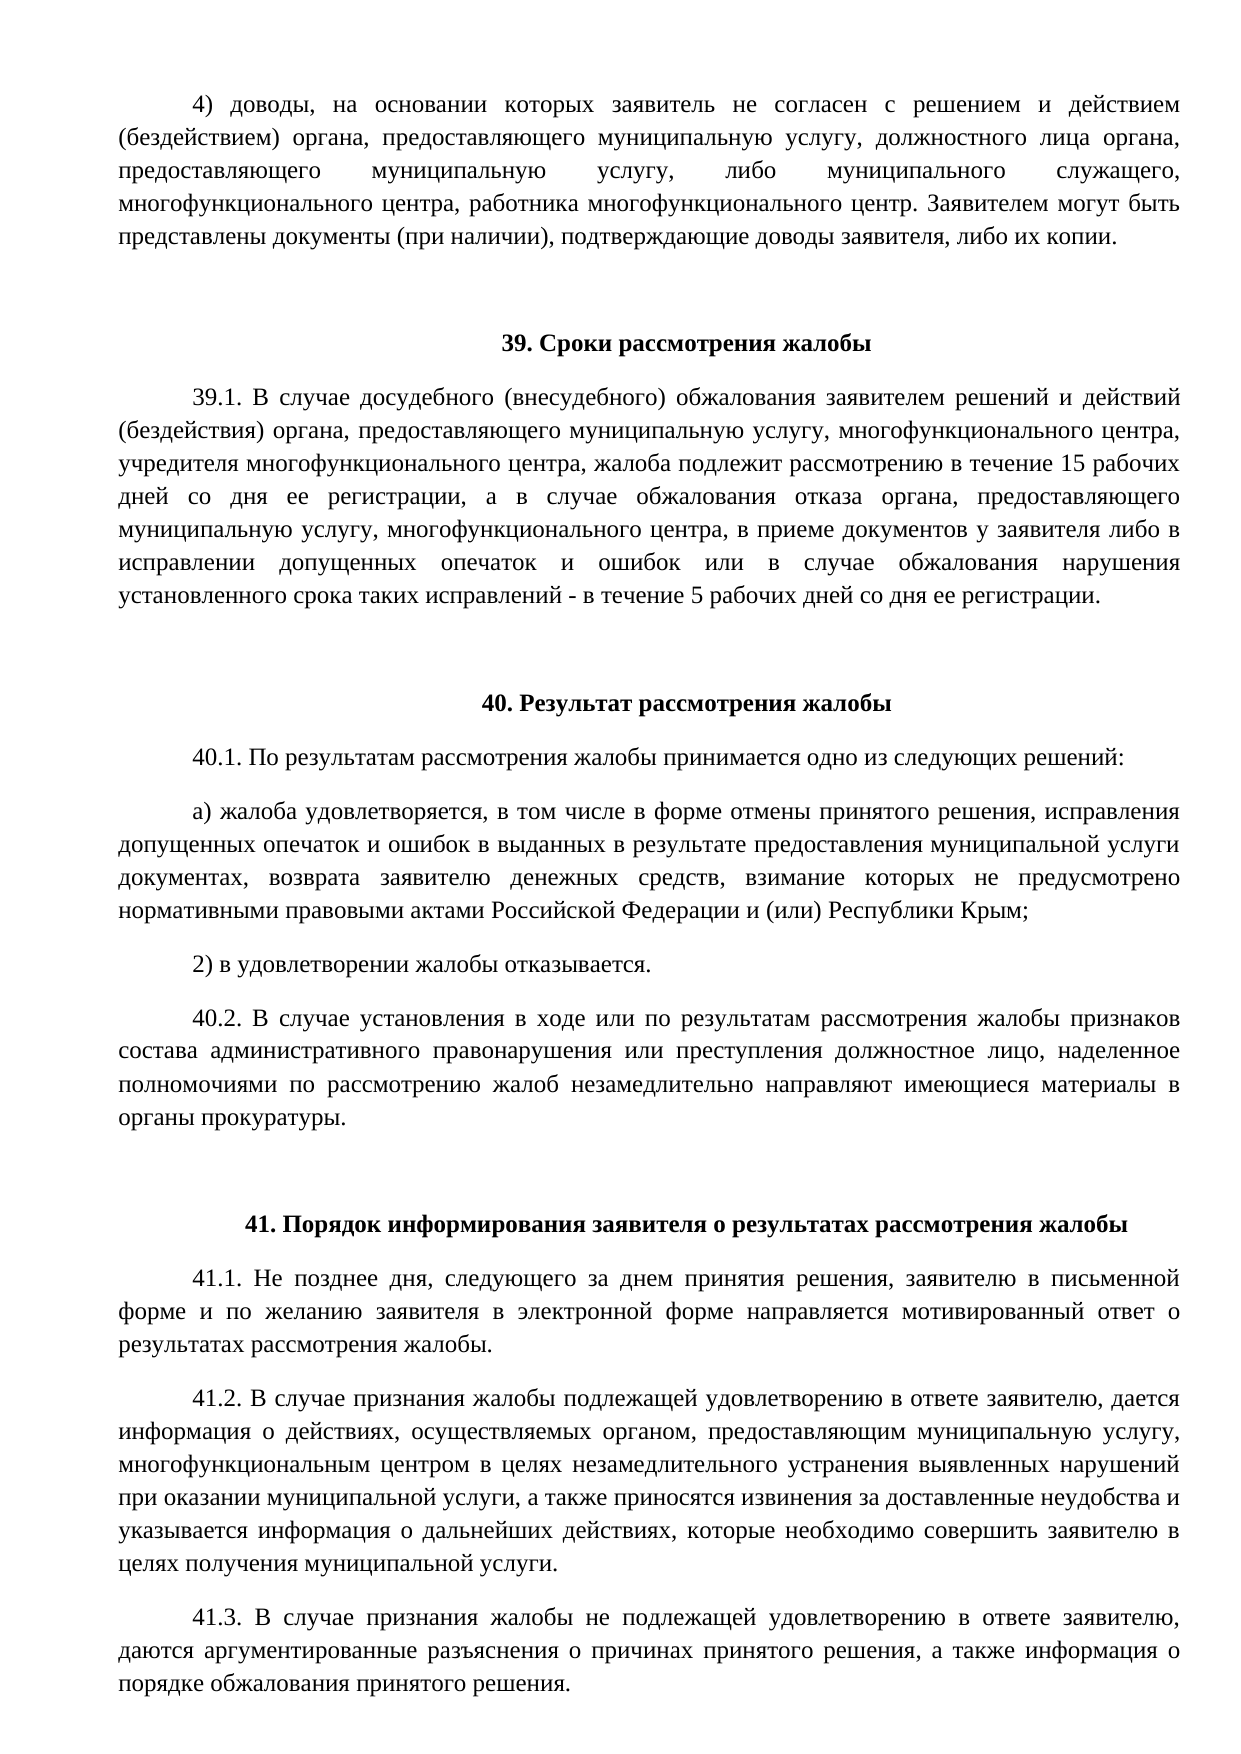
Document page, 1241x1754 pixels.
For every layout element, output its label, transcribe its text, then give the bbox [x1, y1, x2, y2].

text 41.1. Не позднее дня, следующего за днем принятия решения, заявителю в письменной форме и по желанию заявителя в электронной форме направляется мотивированный ответ о результатах рассмотрения жалобы. [118, 1263, 1181, 1358]
text а) жалоба удовлетворяется, в том числе в форме отмены принятого решения, исправления допущенных опечаток и ошибок в выданных в результате предоставления муниципальной услуги документах, возврата заявителю денежных средств, взимание которых не предусмотрено нормативными правовыми актами Российской Федерации и (или) Республики Крым; [118, 796, 1181, 924]
text 39.1. В случае досудебного (внесудебного) обжалования заявителем решений и действий (бездействия) органа, предоставляющего муниципальную услугу, многофункционального центра, учредителя многофункционального центра, жалоба подлежит рассмотрению в течение 15 рабочих дней со дня ее регистрации, а в случае обжалования отказа органа, предоставляющего муниципальную услугу, многофункционального центра, в приеме документов у заявителя либо в исправлении допущенных опечаток и ошибок или в случае обжалования нарушения установленного срока таких исправлений - в течение 5 рабочих дней со дня ее регистрации. [118, 382, 1181, 609]
text 41. Порядок информирования заявителя о результатах рассмотрения жалобы [118, 1209, 1181, 1238]
text 2) в удовлетворении жалобы отказывается. [118, 949, 1181, 977]
text 40.1. По результатам рассмотрения жалобы принимается одно из следующих решений: [118, 742, 1181, 771]
text 40.2. В случае установления в ходе или по результатам рассмотрения жалобы признаков состава административного правонарушения или преступления должностное лицо, наделенное полномочиями по рассмотрению жалоб незамедлительно направляют имеющиеся материалы в органы прокуратуры. [118, 1003, 1181, 1130]
text 39. Сроки рассмотрения жалобы [118, 328, 1181, 357]
text 41.2. В случае признания жалобы подлежащей удовлетворению в ответе заявителю, дается информация о действиях, осуществляемых органом, предоставляющим муниципальную услугу, многофункциональным центром в целях незамедлительного устранения выявленных нарушений при оказании муниципальной услуги, а также приносятся извинения за доставленные неудобства и указывается информация о дальнейших действиях, которые необходимо совершить заявителю в целях получения муниципальной услуги. [118, 1383, 1181, 1577]
text 4) доводы, на основании которых заявитель не согласен с решением и действием (бездействием) органа, предоставляющего муниципальную услугу, должностного лица органа, предоставляющего муниципальную услугу, либо муниципального служащего, многофункционального центра, работника многофункционального центр. Заявителем могут быть представлены документы (при наличии), подтверждающие доводы заявителя, либо их копии. [118, 89, 1181, 249]
text 40. Результат рассмотрения жалобы [118, 688, 1181, 717]
text 41.3. В случае признания жалобы не подлежащей удовлетворению в ответе заявителю, даются аргументированные разъяснения о причинах принятого решения, а также информация о порядке обжалования принятого решения. [118, 1602, 1181, 1697]
